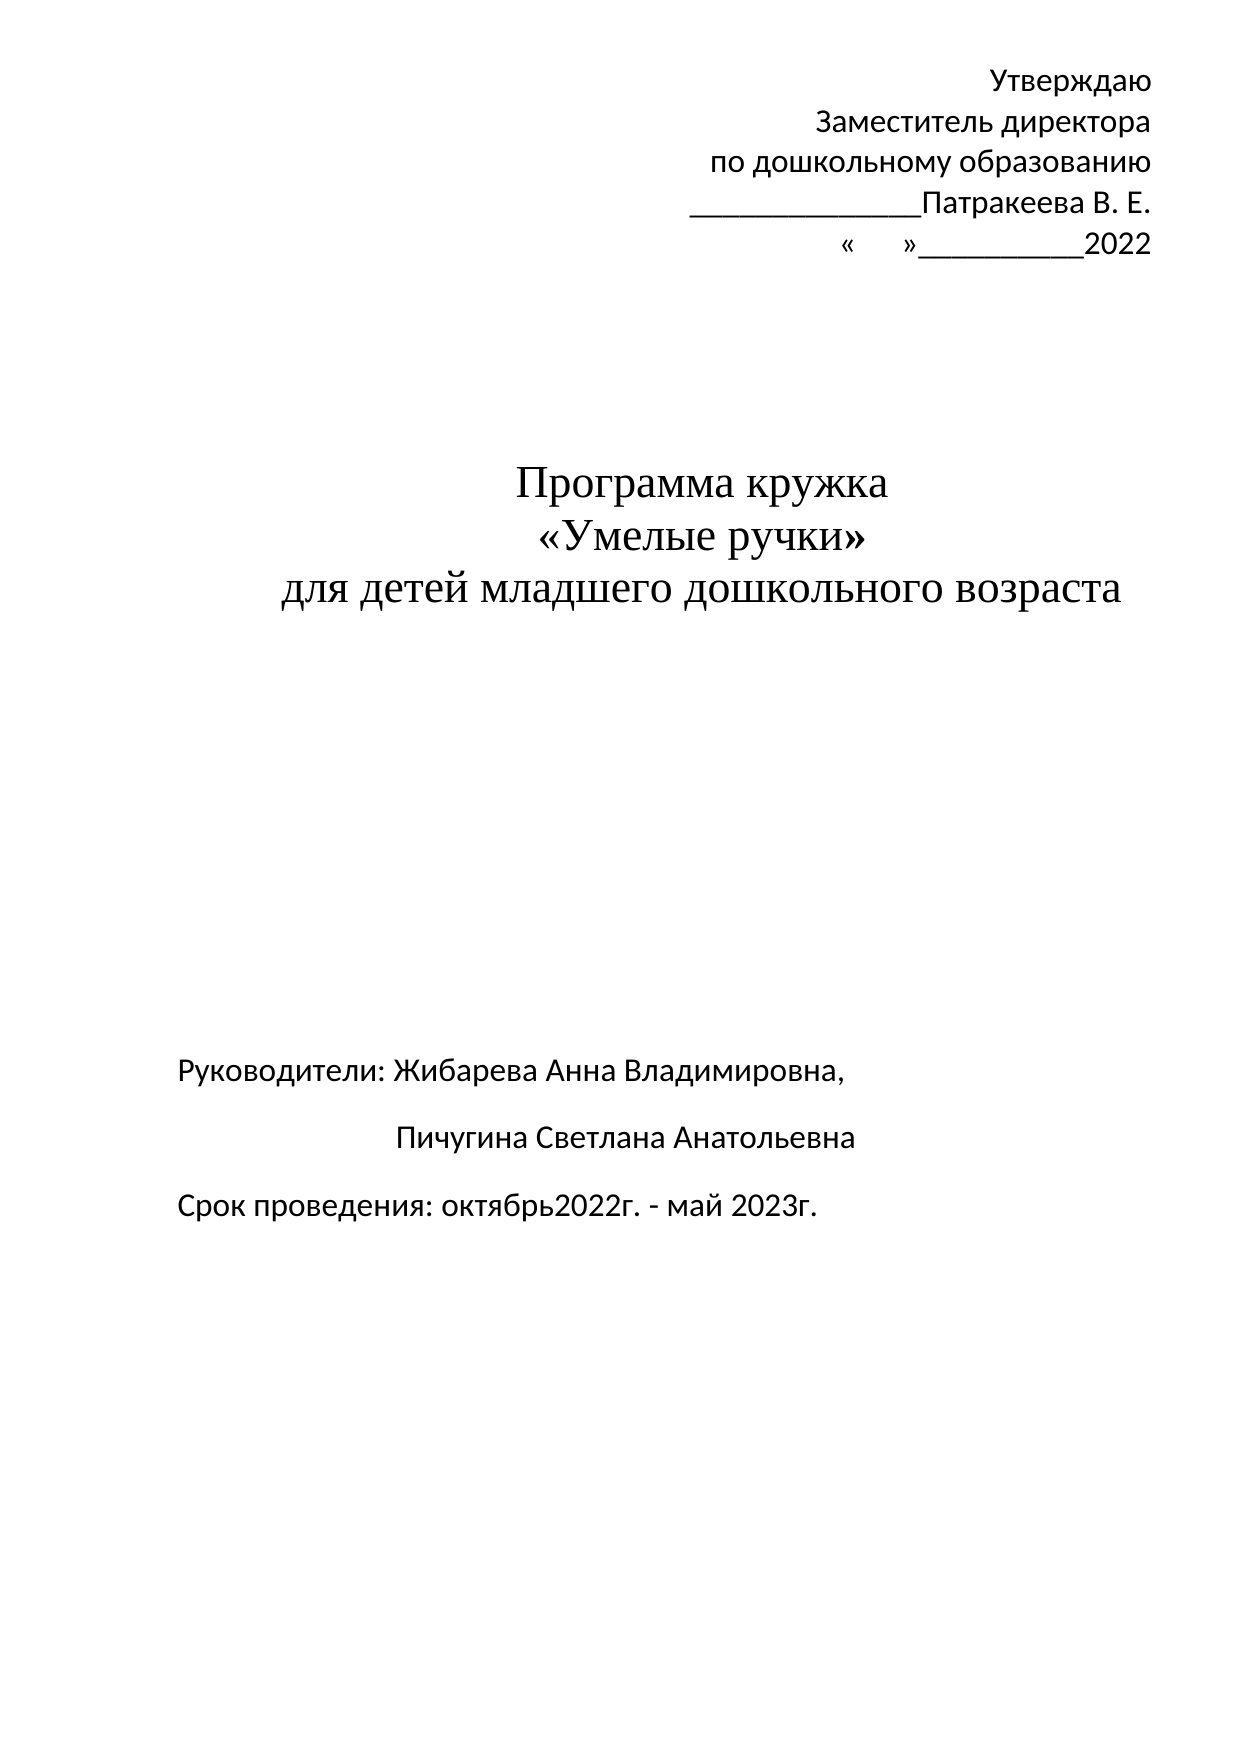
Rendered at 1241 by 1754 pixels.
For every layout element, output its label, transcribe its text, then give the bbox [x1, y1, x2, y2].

text Утверждаю [177, 59, 1152, 100]
text ______________Патракеева В. Е. [177, 181, 1152, 222]
text Программа кружка [177, 454, 1152, 507]
text по дошкольному образованию [177, 141, 1152, 181]
text для детей младшего дошкольного возраста [177, 560, 1152, 612]
text Руководители: Жибарева Анна Владимировна, [177, 1049, 1152, 1089]
text Пичугина Светлана Анатольевна [177, 1116, 1152, 1157]
text Срок проведения: октябрь2022г. - май 2023г. [177, 1184, 1152, 1224]
text « »__________2022 [177, 222, 1152, 263]
text Заместитель директора [177, 100, 1152, 141]
text «Умелые ручки» [177, 507, 1152, 560]
